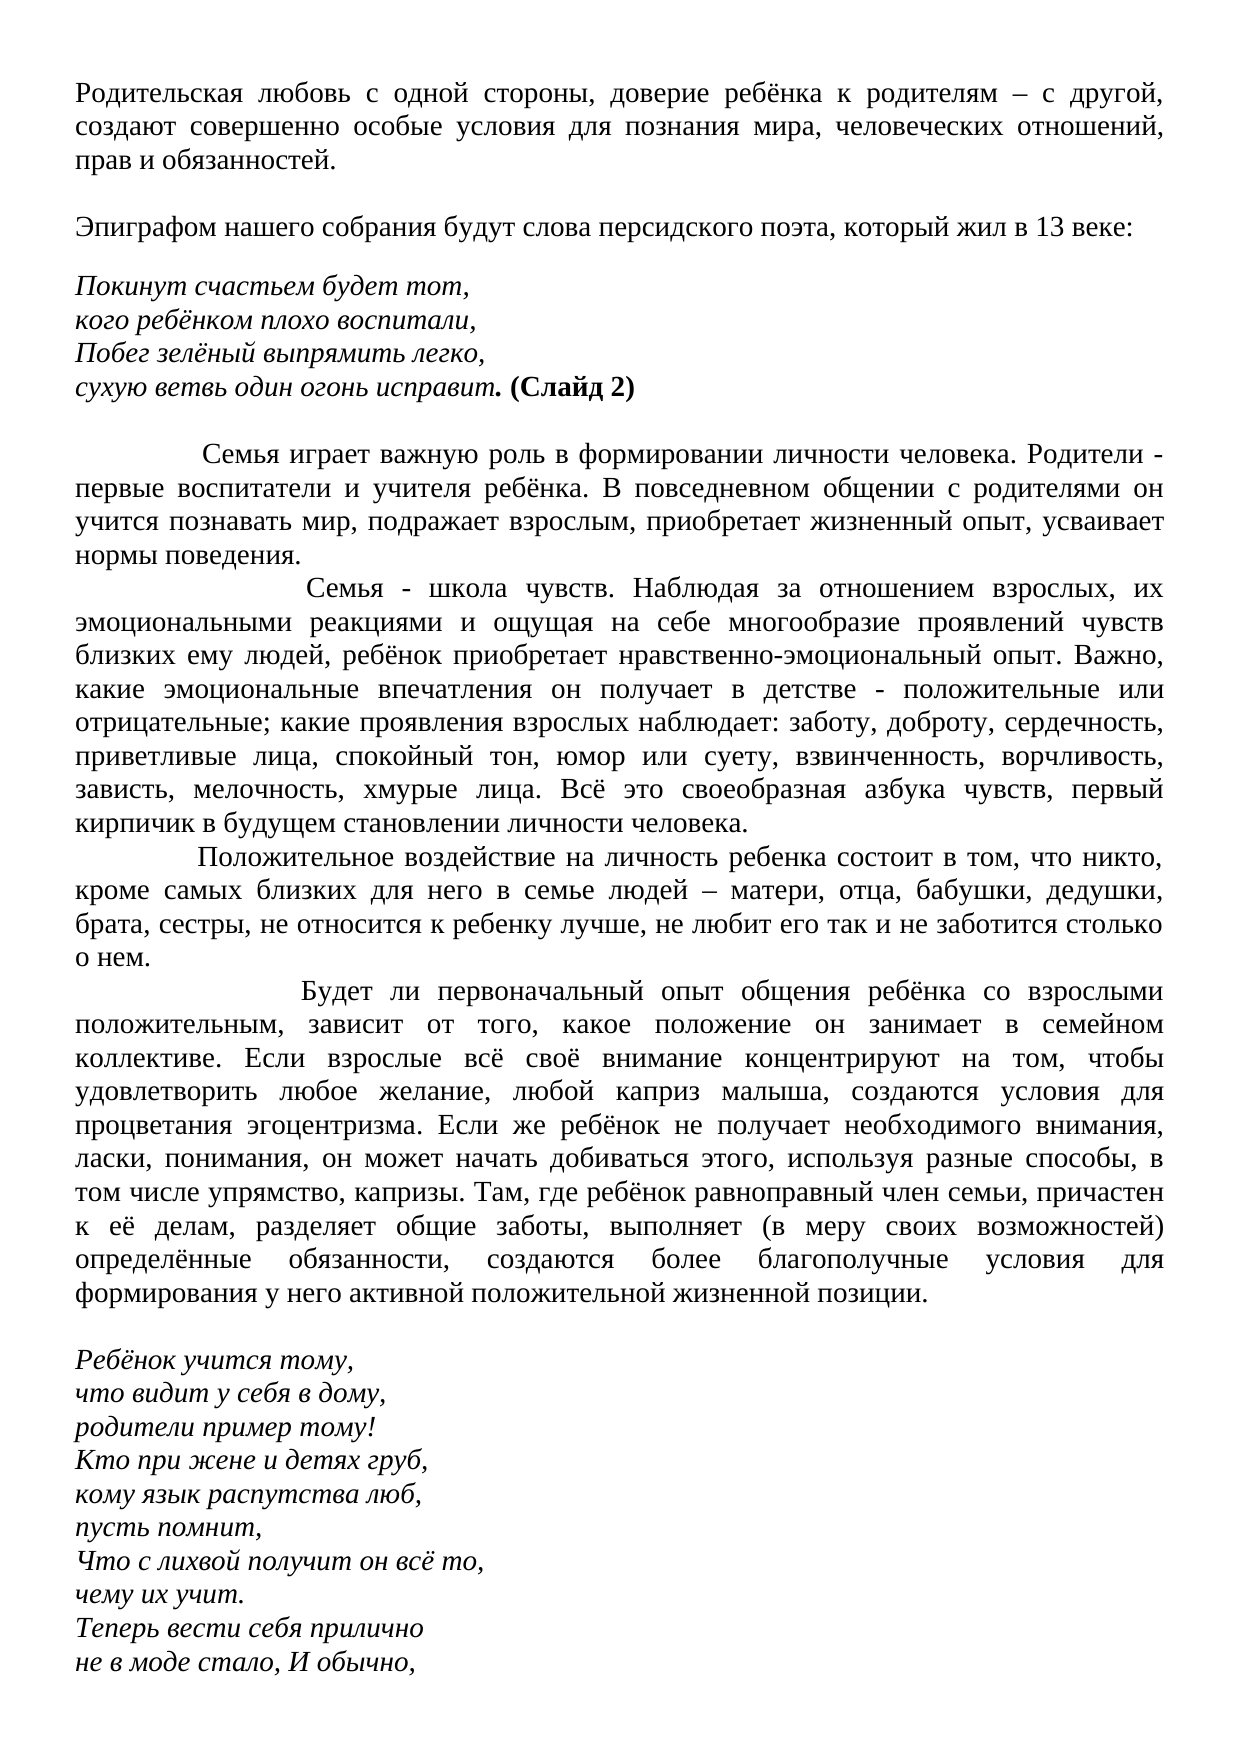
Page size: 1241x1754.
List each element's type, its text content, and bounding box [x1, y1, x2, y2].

text Положительное воздействие на личность ребенка состоит в том, что никто, кроме самых близких для него в семье людей – матери, отца, бабушки, дедушки, брата, сестры, не относится к ребенку лучше, не любит его так и не заботится столько о нем. [75, 839, 1165, 973]
text пусть помнит, [75, 1509, 1165, 1543]
text Эпиграфом нашего собрания будут слова персидского поэта, который жил в 13 веке: [75, 209, 1165, 243]
text кого ребёнком плохо воспитали, [75, 302, 1165, 336]
text чему их учит. [75, 1577, 1165, 1610]
text Семья - школа чувств. Наблюдая за отношением взрослых, их эмоциональными реакциями и ощущая на себе многообразие проявлений чувств близких ему людей, ребёнок приобретает нравственно-эмоциональный опыт. Важно, какие эмоциональные впечатления он получает в детстве - положительные или отрицательные; какие проявления взрослых наблюдает: заботу, доброту, сердечность, приветливые лица, спокойный тон, юмор или суету, взвинченность, ворчливость, зависть, мелочность, хмурые лица. Всё это своеобразная азбука чувств, первый кирпичик в будущем становлении личности человека. [75, 570, 1165, 839]
text сухую ветвь один огонь исправит. (Слайд 2) [75, 369, 1165, 403]
text Будет ли первоначальный опыт общения ребёнка со взрослыми положительным, зависит от того, какое положение он занимает в семейном коллективе. Если взрослые всё своё внимание концентрируют на том, чтобы удовлетворить любое желание, любой каприз малыша, создаются условия для процветания эгоцентризма. Если же ребёнок не получает необходимого внимания, ласки, понимания, он может начать добиваться этого, используя разные способы, в том числе упрямство, капризы. Там, где ребёнок равноправный член семьи, причастен к её делам, разделяет общие заботы, выполняет (в меру своих возможностей) определённые обязанности, создаются более благополучные условия для формирования у него активной положительной жизненной позиции. [75, 973, 1165, 1308]
text Покинут счастьем будет тот, [75, 268, 1165, 302]
text Кто при жене и детях груб, [75, 1442, 1165, 1476]
text Семья играет важную роль в формировании личности человека. Родители - первые воспитатели и учителя ребёнка. В повседневном общении с родителями он учится познавать мир, подражает взрослым, приобретает жизненный опыт, усваивает нормы поведения. [75, 436, 1165, 570]
text Что с лихвой получит он всё то, [75, 1543, 1165, 1577]
text Родительская любовь с одной стороны, доверие ребёнка к родителям – с другой, создают совершенно особые условия для познания мира, человеческих отношений, прав и обязанностей. [75, 75, 1165, 176]
text родители пример тому! [75, 1409, 1165, 1442]
text Ребёнок учится тому, [75, 1342, 1165, 1375]
text не в моде стало, И обычно, [75, 1644, 1165, 1677]
text кому язык распутства люб, [75, 1476, 1165, 1509]
text Побег зелёный выпрямить легко, [75, 336, 1165, 369]
text что видит у себя в дому, [75, 1375, 1165, 1409]
text Теперь вести себя прилично [75, 1610, 1165, 1644]
